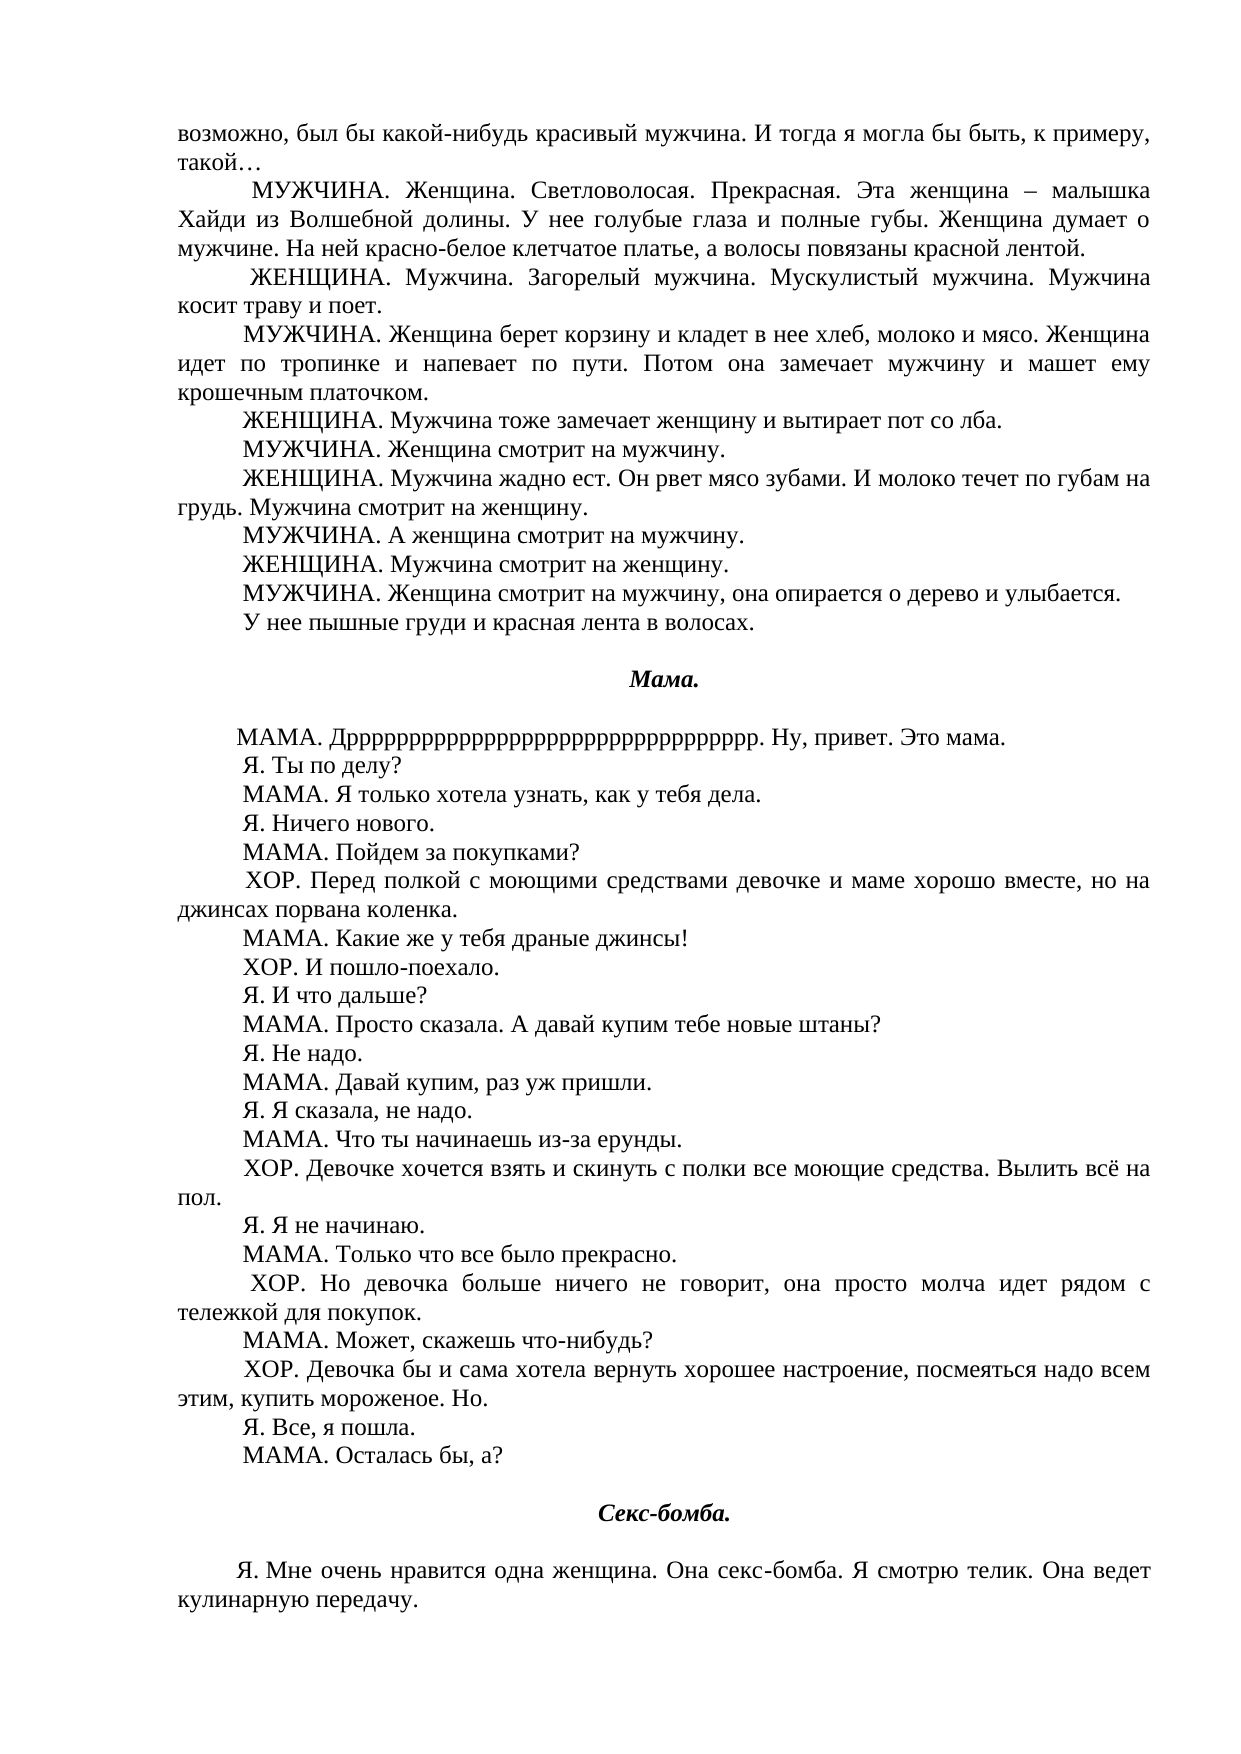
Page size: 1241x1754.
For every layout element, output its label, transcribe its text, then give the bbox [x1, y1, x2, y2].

text ЖЕНЩИНА. Мужчина смотрит на женщину. [177, 549, 1152, 578]
text Я. Ничего нового. [177, 808, 1152, 837]
text МУЖЧИНА. А женщина смотрит на мужчину. [177, 521, 1152, 549]
text МАМА. Только что все было прекрасно. [177, 1239, 1152, 1268]
text МУЖЧИНА. Женщина. Светловолосая. Прекрасная. Эта женщина – малышка Хайди из Волшебной долины. У нее голубые глаза и полные губы. Женщина думает о мужчине. На ней красно-белое клетчатое платье, а волосы повязаны красной лентой. [177, 176, 1152, 262]
subtitle Секс-бомба. [177, 1498, 1152, 1527]
text Я. И что дальше? [177, 981, 1152, 1009]
text МАМА. Давай купим, раз уж пришли. [177, 1067, 1152, 1096]
subtitle Мама. [177, 664, 1152, 693]
text МУЖЧИНА. Женщина смотрит на мужчину, она опирается о дерево и улыбается. [177, 578, 1152, 607]
text ЖЕНЩИНА. Мужчина жадно ест. Он рвет мясо зубами. И молоко течет по губам на грудь. Мужчина смотрит на женщину. [177, 463, 1152, 521]
text МУЖЧИНА. Женщина смотрит на мужчину. [177, 434, 1152, 463]
text МУЖЧИНА. Женщина берет корзину и кладет в нее хлеб, молоко и мясо. Женщина идет по тропинке и напевает по пути. Потом она замечает мужчину и машет ему крошечным платочком. [177, 319, 1152, 406]
text ХОР. Девочка бы и сама хотела вернуть хорошее настроение, посмеяться надо всем этим, купить мороженое. Но. [177, 1354, 1152, 1412]
text ХОР. Девочке хочется взять и скинуть с полки все моющие средства. Вылить всё на пол. [177, 1153, 1152, 1211]
text МАМА. Какие же у тебя драные джинсы! [177, 923, 1152, 952]
text МАМА. Пойдем за покупками? [177, 837, 1152, 866]
text Я. Я сказала, не надо. [177, 1096, 1152, 1124]
text Я. Все, я пошла. [177, 1412, 1152, 1441]
text Я. Я не начинаю. [177, 1211, 1152, 1239]
text ХОР. Но девочка больше ничего не говорит, она просто молча идет рядом с тележкой для покупок. [177, 1268, 1152, 1326]
text МАМА. Осталась бы, а? [177, 1441, 1152, 1469]
text МАМА. Я только хотела узнать, как у тебя дела. [177, 779, 1152, 808]
text У нее пышные груди и красная лента в волосах. [177, 607, 1152, 636]
text МАМА. Может, скажешь что-нибудь? [177, 1326, 1152, 1354]
text ХОР. Перед полкой с моющими средствами девочке и маме хорошо вместе, но на джинсах порвана коленка. [177, 866, 1152, 923]
text МАМА. Просто сказала. А давай купим тебе новые штаны? [177, 1009, 1152, 1038]
text Я. Не надо. [177, 1038, 1152, 1067]
text МАМА. Что ты начинаешь из-за ерунды. [177, 1124, 1152, 1153]
text ЖЕНЩИНА. Мужчина. Загорелый мужчина. Мускулистый мужчина. Мужчина косит траву и поет. [177, 262, 1152, 319]
text ЖЕНЩИНА. Мужчина тоже замечает женщину и вытирает пот со лба. [177, 406, 1152, 434]
text ХОР. И пошло-поехало. [177, 952, 1152, 981]
text Я. Ты по делу? [177, 751, 1152, 779]
text Я. Мне очень нравится одна женщина. Она секс-бомба. Я смотрю телик. Она ведет кулинарную передачу. [177, 1556, 1152, 1613]
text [177, 118, 1152, 176]
text МАМА. Дррррррррррррррррррррррррррррррррр. Ну, привет. Это мама. [177, 722, 1152, 751]
